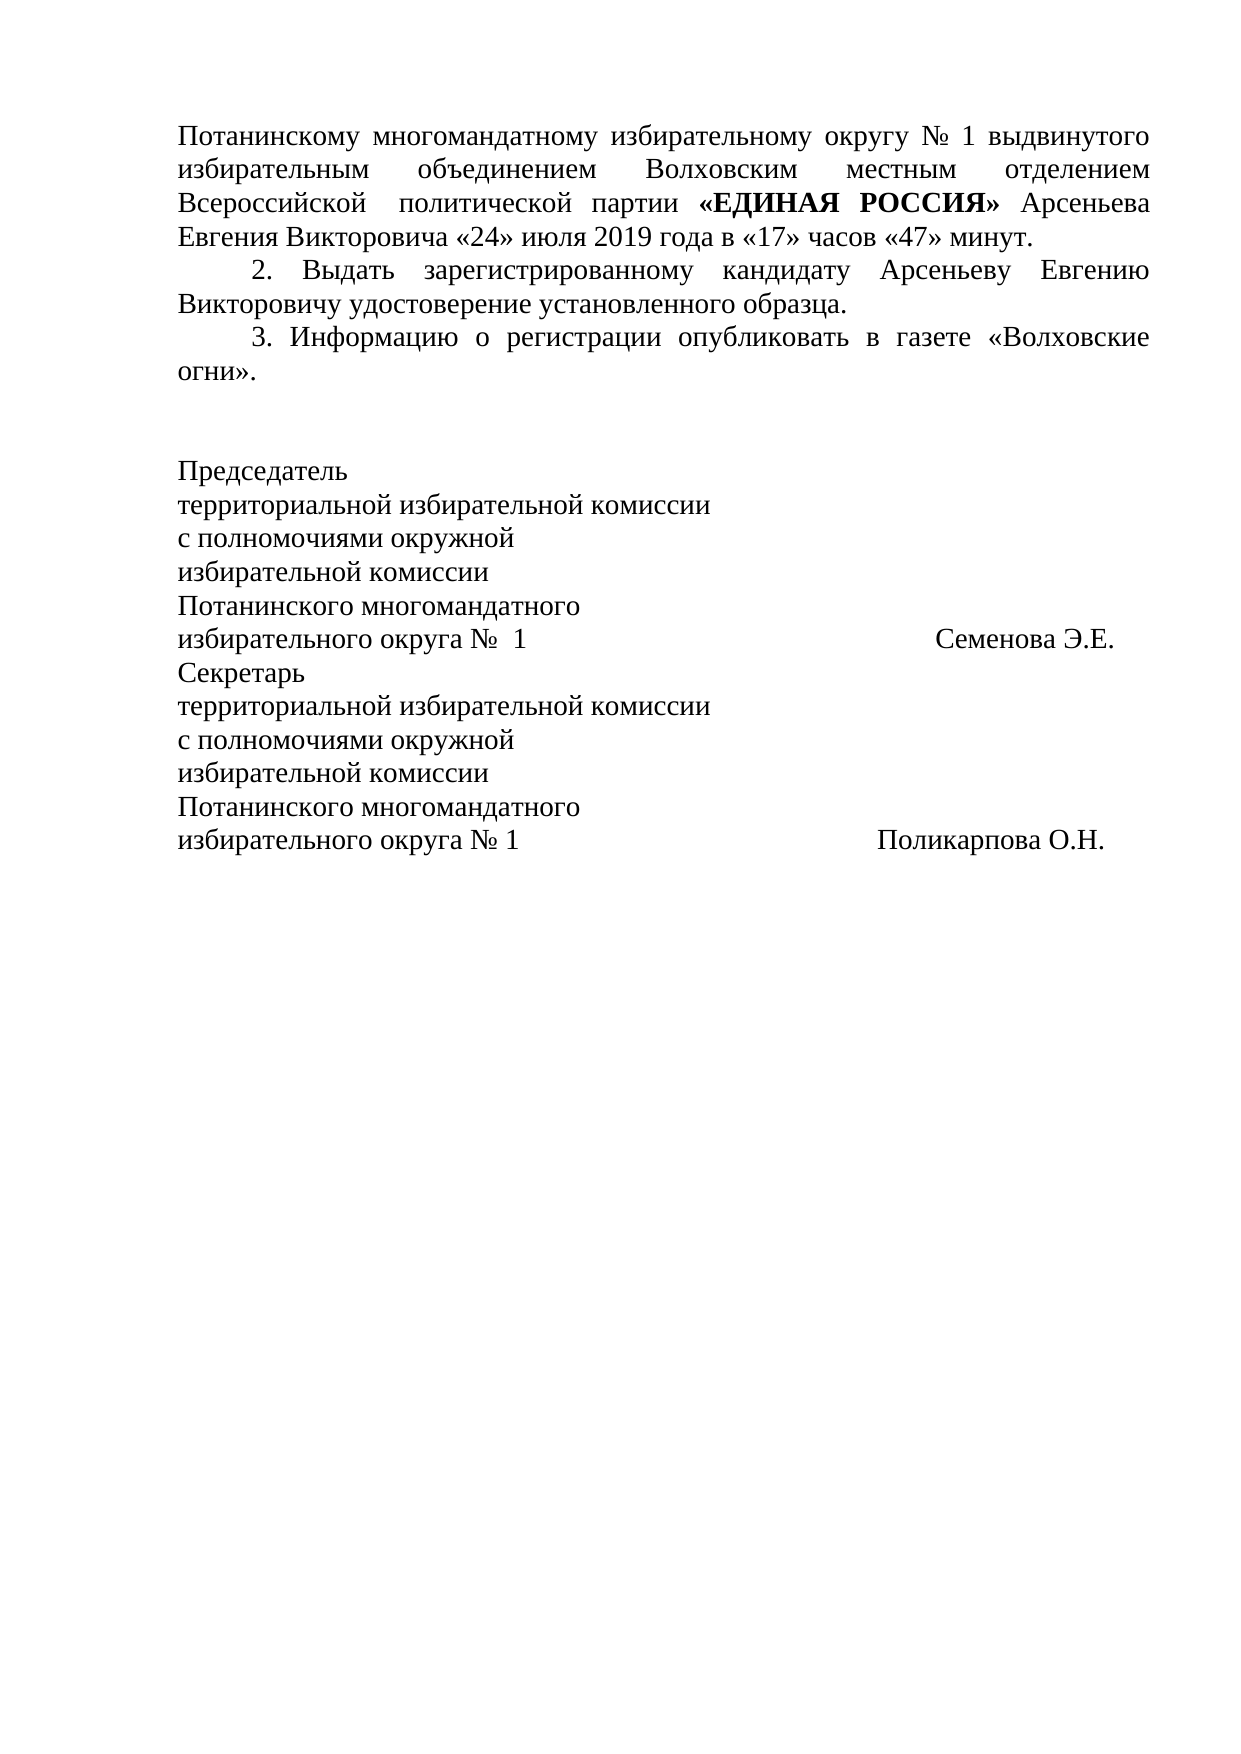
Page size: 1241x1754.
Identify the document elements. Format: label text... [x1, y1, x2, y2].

text территориальной избирательной комиссии [177, 688, 1150, 722]
text Секретарь [177, 655, 1150, 688]
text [177, 118, 1150, 252]
text территориальной избирательной комиссии [177, 487, 1150, 521]
text Потанинского многомандатного [177, 789, 1150, 822]
text избирательного округа № 1 Поликарпова О.Н. [177, 822, 1150, 856]
text избирательной комиссии [177, 554, 1150, 588]
text 3. Информацию о регистрации опубликовать в газете «Волховские огни». [177, 319, 1150, 386]
text избирательного округа № 1 Семенова Э.Е. [177, 621, 1150, 655]
text Потанинского многомандатного [177, 588, 1150, 621]
text с полномочиями окружной [177, 521, 1150, 554]
text избирательной комиссии [177, 755, 1150, 789]
text Председатель [177, 453, 1150, 487]
text с полномочиями окружной [177, 722, 1150, 755]
text 2. Выдать зарегистрированному кандидату Арсеньеву Евгению Викторовичу удостоверение установленного образца. [177, 252, 1150, 319]
